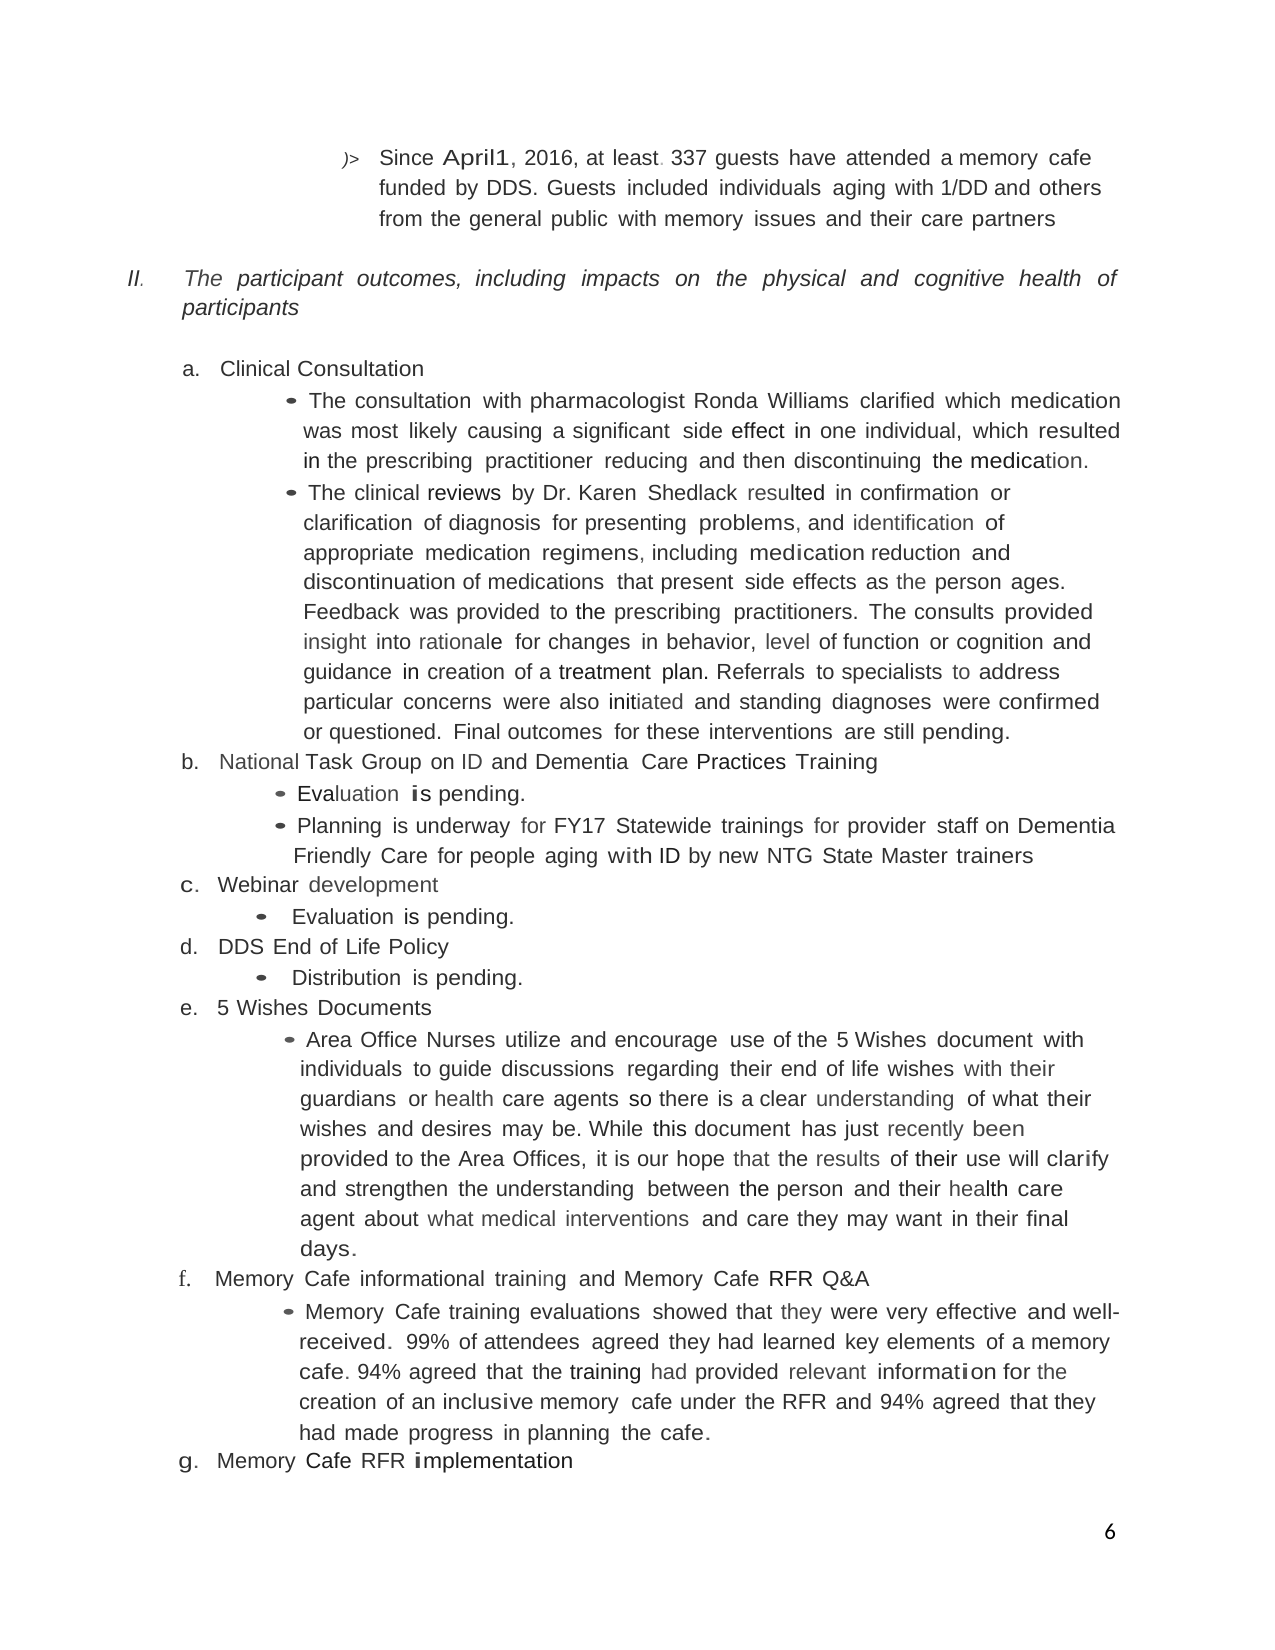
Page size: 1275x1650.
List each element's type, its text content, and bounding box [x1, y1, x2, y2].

text • Memory Cafe training evaluations showed that they were very effective and well-received. 99% of attendees agreed they had learned key elements of a memory cafe. 94% agreed that the training had provided relevant information for the creation of an inclusive memory cafe under the RFR and 94% agreed that they had made progress in planning the cafe. [282, 1299, 1121, 1445]
text • Planning is underway for FY17 Statewide trainings for provider staff on Dementia [274, 813, 1135, 838]
text • The consultation with pharmacologist Ronda Williams clarified which medication was most likely causing a significant side effect in one individual, which resulted in the prescribing practitioner reducing and then discontinuing the medication. [285, 388, 1121, 473]
text • Distribution is pending. e. 5 Wishes Documents [180, 964, 532, 1020]
text • Evaluation is pending. [274, 781, 1135, 806]
text II. The participant outcomes, including impacts on the physical and cognitive health of participants [127, 265, 1128, 320]
text )> Since April1, 2016, at least. 337 guests have attended a memory cafe funded by DDS. Guests included individuals aging with 1/DD and others from the general public with memory issues and their care partners [343, 144, 1109, 231]
text g. Memory Cafe RFR implementation [178, 1450, 1135, 1474]
text • The clinical reviews by Dr. Karen Shedlack resulted in confirmation or clarification of diagnosis for presenting problems, and identification of appropriate medication regimens, including medication reduction and discontinuation of medications that present side effects as the person ages. Feedback was provided to the prescribing practitioners. The consults provided insight into rationale for changes in behavior, level of function or cognition and guidance in creation of a treatment plan. Referrals to specialists to address particular concerns were also initiated and standing diagnoses were confirmed or questioned. Final outcomes for these interventions are still pending. [285, 479, 1108, 744]
text • Area Office Nurses utilize and encourage use of the 5 Wishes document with individuals to guide discussions regarding their end of life wishes with their guardians or health care agents so there is a clear understanding of what their wishes and desires may be. While this document has just recently been provided to the Area Offices, it is our hope that the results of their use will clarify and strengthen the understanding between the person and their health care agent about what medical interventions and care they may want in their final days. [283, 1026, 1116, 1261]
text b. National Task Group on ID and Dementia Care Practices Training [181, 749, 1135, 774]
text Friendly Care for people aging with ID by new NTG State Master trainers c. Webinar development [180, 843, 1038, 897]
text a. Clinical Consultation [182, 356, 1135, 381]
text • Evaluation is pending. d. DDS End of Life Policy [180, 904, 524, 959]
text f. Memory Cafe informational training and Memory Cafe RFR Q&A [178, 1266, 1135, 1291]
